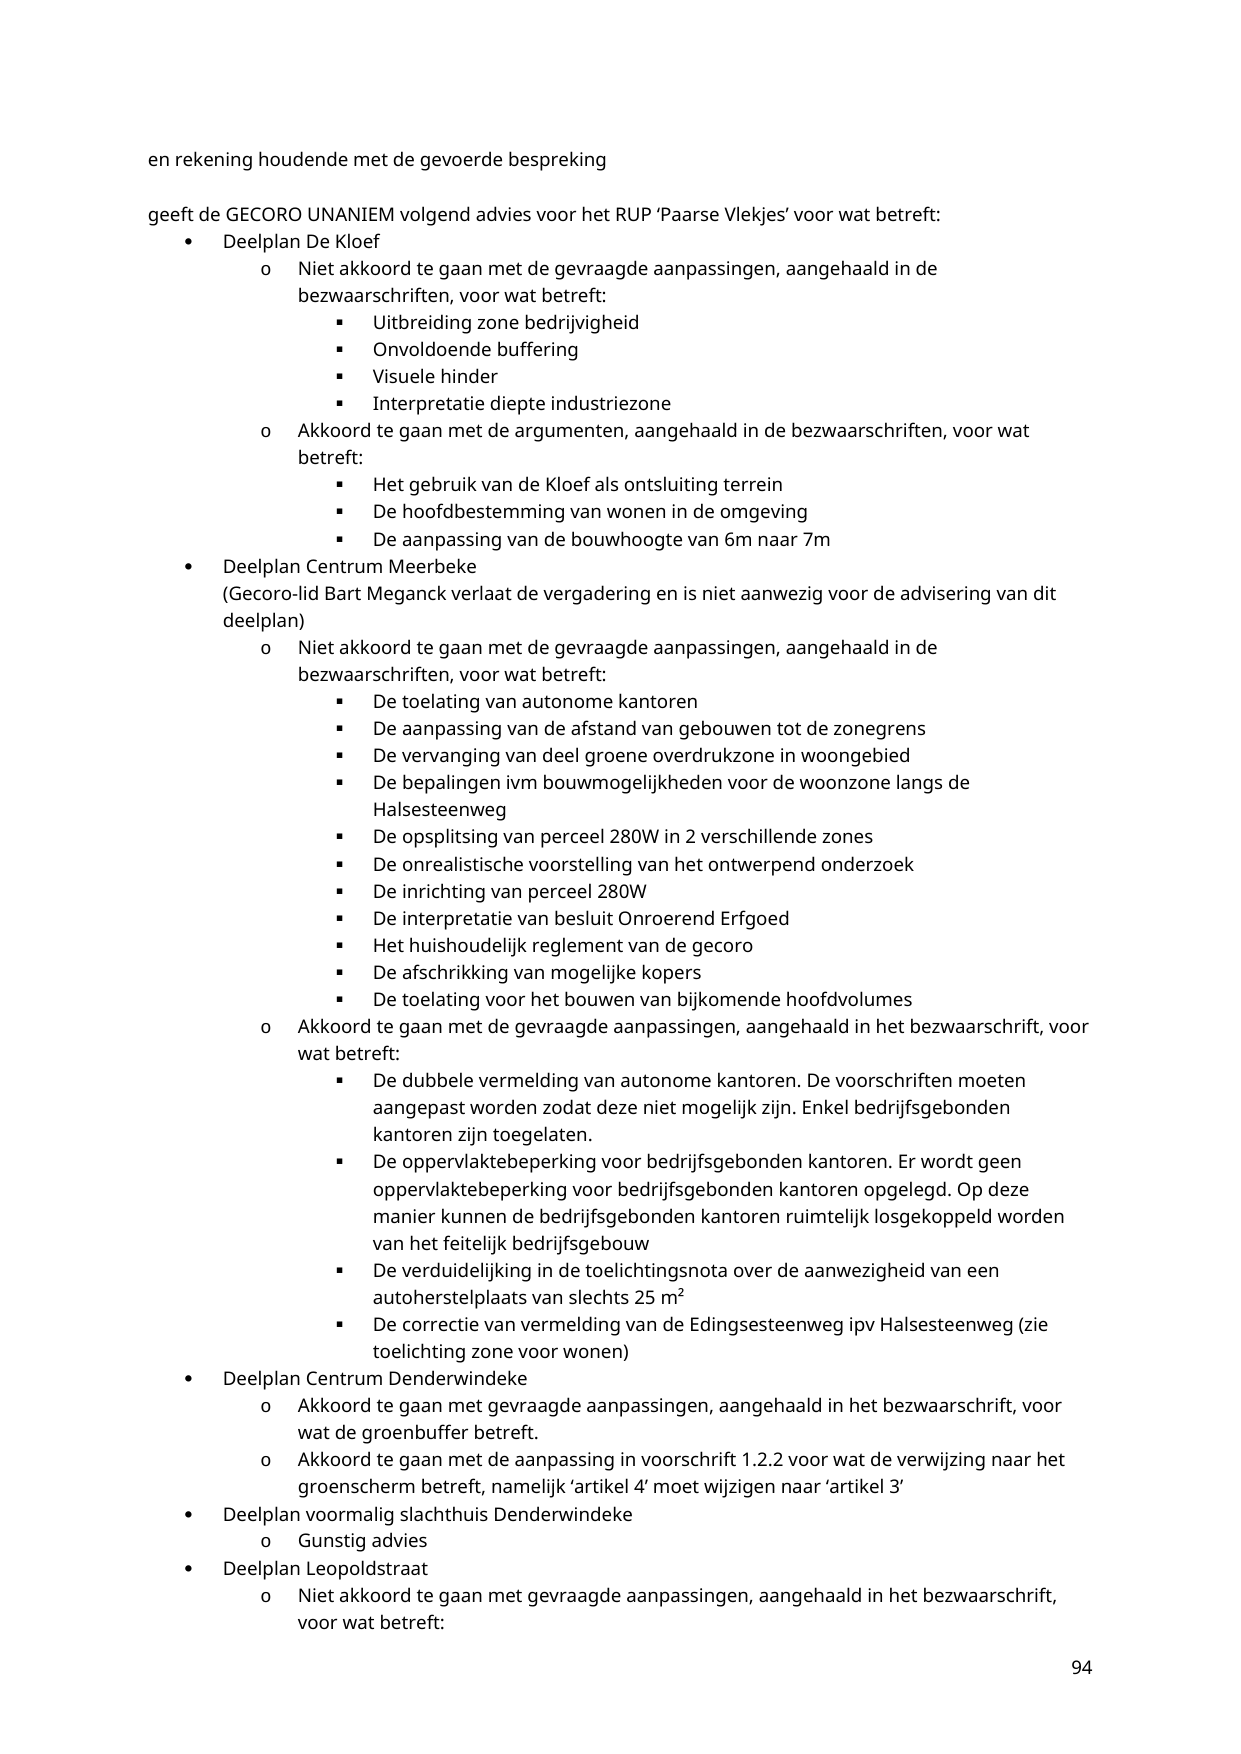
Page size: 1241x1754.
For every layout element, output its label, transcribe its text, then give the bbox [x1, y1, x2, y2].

list Niet akkoord te gaan met de gevraagde aanpassingen, aangehaald in de bezwaarschriften, voor wat betreft: [260, 633, 1092, 687]
list De bepalingen ivm bouwmogelijkheden voor de woonzone langs de Halsesteenweg [335, 768, 1092, 822]
text geeft de GECORO UNANIEM volgend advies voor het RUP ‘Paarse Vlekjes’ voor wat betreft: [148, 199, 1092, 226]
list Het huishoudelijk reglement van de gecoro [335, 931, 1092, 958]
list De onrealistische voorstelling van het ontwerpend onderzoek [335, 849, 1092, 876]
list De opsplitsing van perceel 280W in 2 verschillende zones [335, 822, 1092, 849]
list Deelplan Centrum Denderwindeke [185, 1364, 1092, 1391]
list De correctie van vermelding van de Edingsesteenweg ipv Halsesteenweg (zie toelichting zone voor wonen) [335, 1310, 1092, 1364]
list Niet akkoord te gaan met de gevraagde aanpassingen, aangehaald in de bezwaarschriften, voor wat betreft: [260, 253, 1092, 308]
list De toelating van autonome kantoren [335, 687, 1092, 714]
list Akkoord te gaan met gevraagde aanpassingen, aangehaald in het bezwaarschrift, voor wat de groenbuffer betreft. [260, 1391, 1092, 1445]
list Akkoord te gaan met de argumenten, aangehaald in de bezwaarschriften, voor wat betreft: [260, 416, 1092, 470]
list De interpretatie van besluit Onroerend Erfgoed [335, 903, 1092, 931]
list Interpretatie diepte industriezone [335, 389, 1092, 416]
list Akkoord te gaan met de aanpassing in voorschrift 1.2.2 voor wat de verwijzing naar het groenscherm betreft, namelijk ‘artikel 4’ moet wijzigen naar ‘artikel 3’ [260, 1445, 1092, 1499]
list De hoofdbestemming van wonen in de omgeving [335, 497, 1092, 524]
list De afschrikking van mogelijke kopers [335, 958, 1092, 985]
list De dubbele vermelding van autonome kantoren. De voorschriften moeten aangepast worden zodat deze niet mogelijk zijn. Enkel bedrijfsgebonden kantoren zijn toegelaten. [335, 1066, 1092, 1147]
list Het gebruik van de Kloef als ontsluiting terrein [335, 470, 1092, 497]
list De toelating voor het bouwen van bijkomende hoofdvolumes [335, 985, 1092, 1012]
list De vervanging van deel groene overdrukzone in woongebied [335, 741, 1092, 768]
list Uitbreiding zone bedrijvigheid [335, 308, 1092, 335]
list Deelplan Centrum Meerbeke (Gecoro-lid Bart Meganck verlaat de vergadering en is niet aanwezig voor de advisering van dit deelplan) [185, 551, 1092, 633]
list Deelplan voormalig slachthuis Denderwindeke [185, 1499, 1092, 1526]
list De aanpassing van de afstand van gebouwen tot de zonegrens [335, 714, 1092, 741]
text en rekening houdende met de gevoerde bespreking [148, 145, 1092, 172]
list De inrichting van perceel 280W [335, 876, 1092, 903]
list Visuele hinder [335, 362, 1092, 389]
list De verduidelijking in de toelichtingsnota over de aanwezigheid van een autoherstelplaats van slechts 25 m² [335, 1256, 1092, 1310]
list Gunstig advies [260, 1526, 1092, 1553]
list De aanpassing van de bouwhoogte van 6m naar 7m [335, 524, 1092, 551]
list Deelplan De Kloef [185, 226, 1092, 253]
list Deelplan Leopoldstraat [185, 1553, 1092, 1581]
list Niet akkoord te gaan met gevraagde aanpassingen, aangehaald in het bezwaarschrift, voor wat betreft: [260, 1581, 1092, 1635]
list Onvoldoende buffering [335, 335, 1092, 362]
list Akkoord te gaan met de gevraagde aanpassingen, aangehaald in het bezwaarschrift, voor wat betreft: [260, 1012, 1092, 1066]
